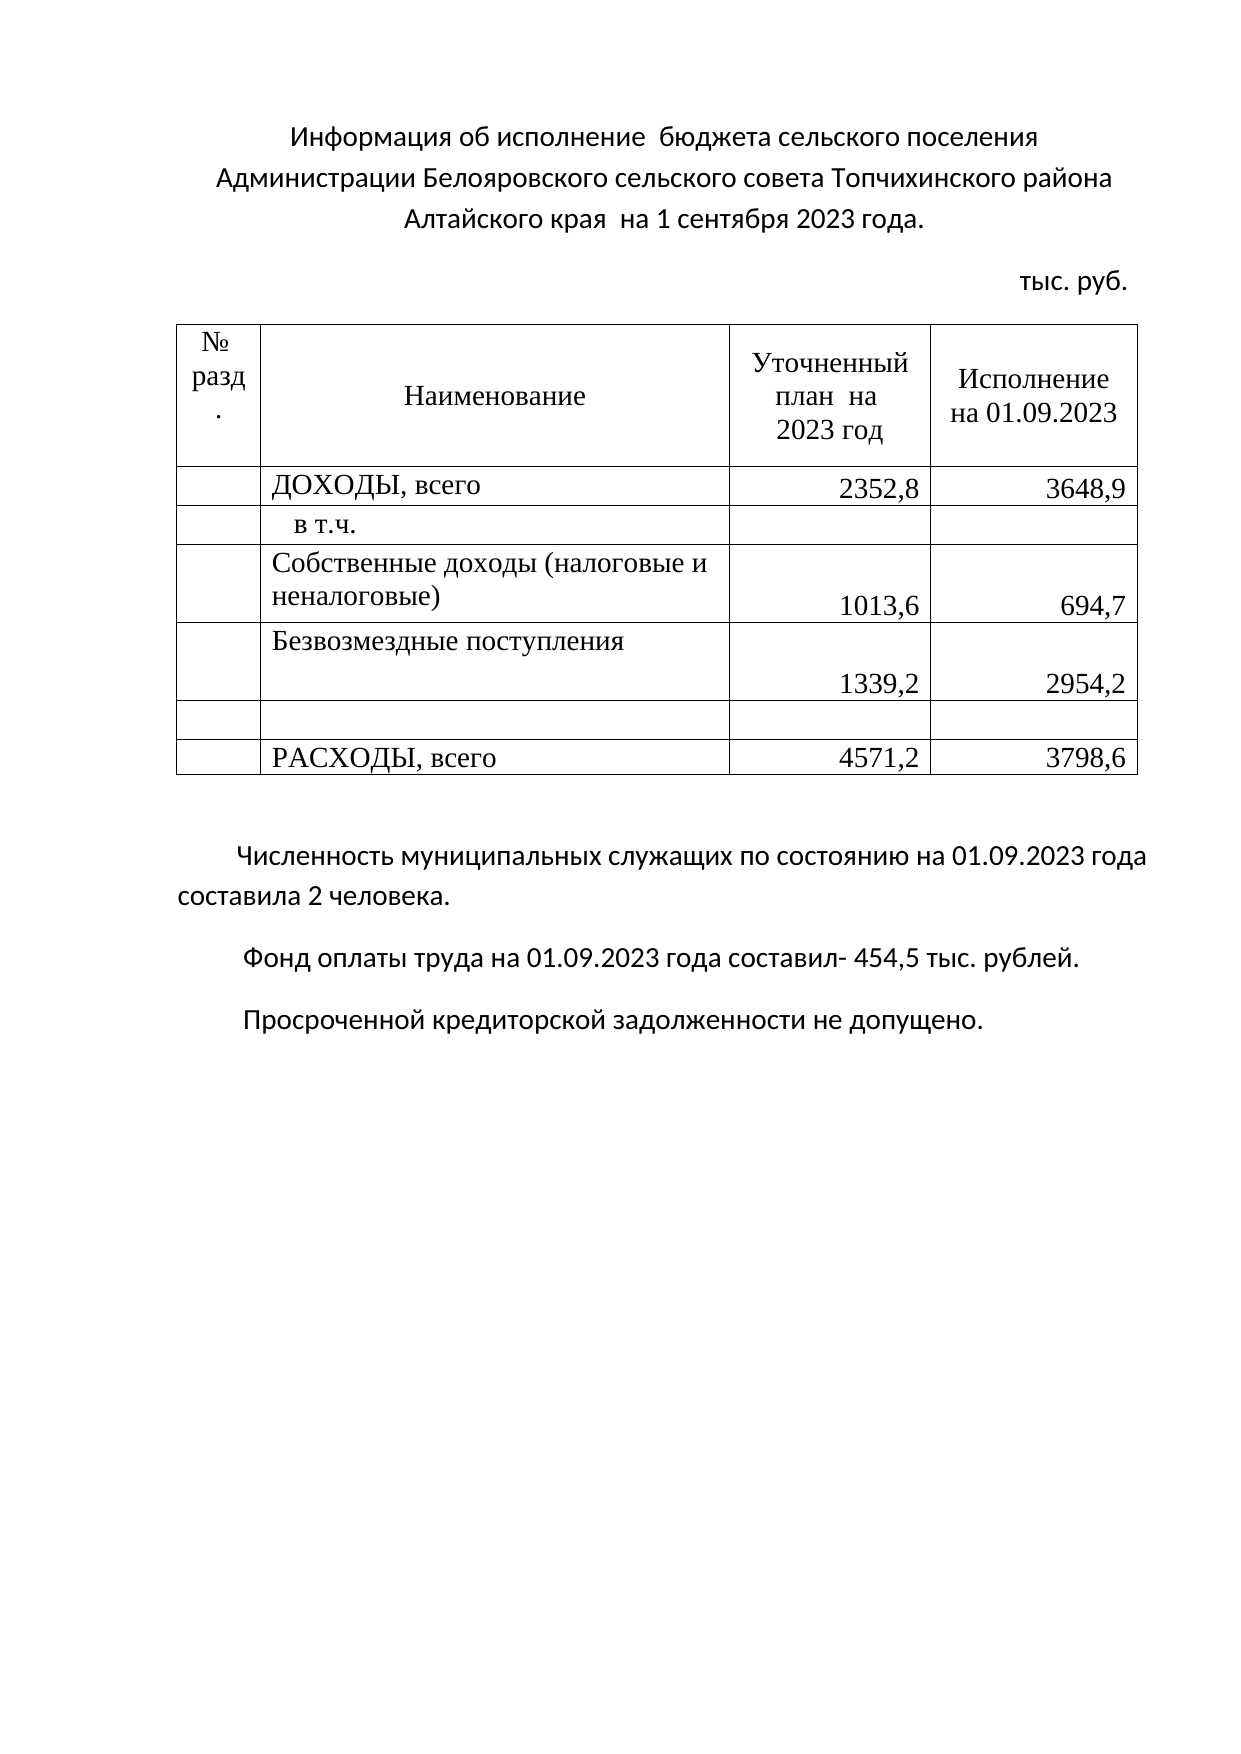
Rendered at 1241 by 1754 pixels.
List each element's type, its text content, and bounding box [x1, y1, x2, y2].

table_cell [177, 545, 260, 622]
text Просроченной кредиторской задолженности не допущено. [177, 1001, 1152, 1037]
table_cell в т.ч. [261, 506, 729, 544]
table_cell [177, 467, 260, 505]
table_cell 2352,8 [730, 467, 930, 505]
table_cell 1013,6 [730, 545, 930, 622]
table_cell ДОХОДЫ, всего [261, 467, 729, 505]
table_cell [730, 506, 930, 544]
table_cell 1339,2 [730, 623, 930, 700]
text Информация об исполнение бюджета сельского поселения Администрации Белояровского сельского совета Топчихинского района Алтайского края на 1 сентября 2023 года. [177, 118, 1152, 236]
table_header № разд. [177, 325, 260, 466]
table_cell Собственные доходы (налоговые и неналоговые) [261, 545, 729, 622]
table_header Уточненный план на 2023 год [730, 325, 930, 466]
table_cell [261, 701, 729, 739]
table_cell 2954,2 [931, 623, 1137, 700]
table_cell 3648,9 [931, 467, 1137, 505]
table_header Наименование [261, 325, 729, 466]
table_cell [177, 701, 260, 739]
table_cell [177, 506, 260, 544]
table_cell [730, 701, 930, 739]
table_cell 3798,6 [931, 740, 1137, 774]
table_cell Безвозмездные поступления [261, 623, 729, 700]
table_cell [931, 506, 1137, 544]
table_cell 4571,2 [730, 740, 930, 774]
table_cell 694,7 [931, 545, 1137, 622]
text Фонд оплаты труда на 01.09.2023 года составил- 454,5 тыс. рублей. [177, 939, 1152, 975]
table_cell РАСХОДЫ, всего [261, 740, 729, 774]
table_cell [931, 701, 1137, 739]
text Численность муниципальных служащих по состоянию на 01.09.2023 года составила 2 человека. [177, 837, 1152, 913]
table_cell [177, 740, 260, 774]
table_cell [177, 623, 260, 700]
table_header Исполнение на 01.09.2023 [931, 325, 1137, 466]
text тыс. руб. [177, 262, 1152, 297]
